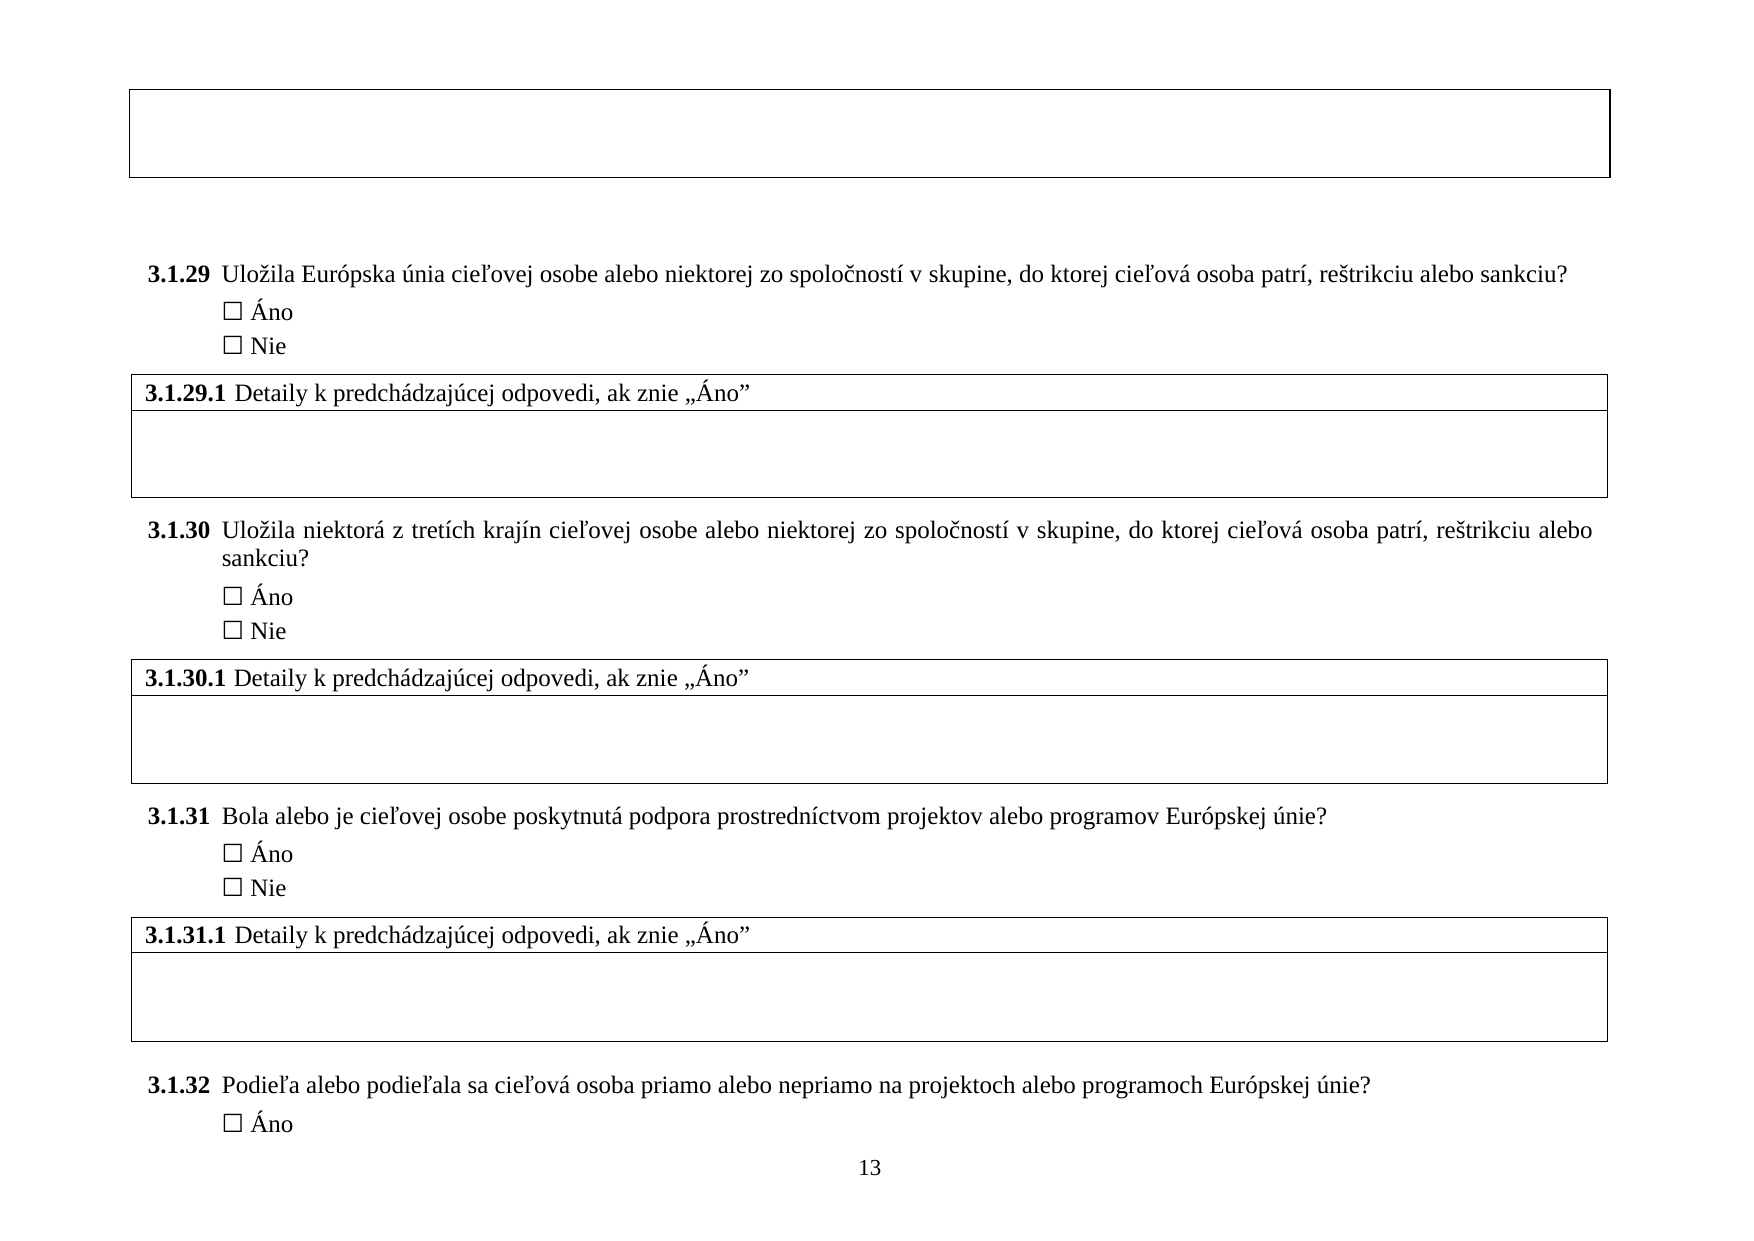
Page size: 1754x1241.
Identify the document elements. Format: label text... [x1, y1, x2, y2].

text Áno [221, 294, 1636, 328]
text Áno [221, 1105, 1636, 1139]
table_header Detaily k predchádzajúcej odpovedi, ak znie „Áno” [132, 375, 1607, 410]
list Uložila niektorá z tretích krajín cieľovej osobe alebo niektorej zo spoločností v skupine, do ktorej cieľová osoba patrí, reštrikciu alebo sankciu? [148, 515, 1595, 572]
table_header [132, 918, 1607, 952]
text Nie [221, 613, 1636, 647]
list Bola alebo je cieľovej osobe poskytnutá podpora prostredníctvom projektov alebo programov Európskej únie? [148, 801, 1609, 830]
text Nie [221, 328, 1636, 362]
table_header Detaily k predchádzajúcej odpovedi, ak znie „Áno” [132, 660, 1607, 694]
list Podieľa alebo podieľala sa cieľová osoba priamo alebo nepriamo na projektoch alebo programoch Európskej únie? [148, 1070, 1609, 1099]
table_cell [132, 696, 1607, 783]
text Nie [221, 870, 1636, 904]
table_cell [132, 411, 1607, 497]
table_cell [130, 90, 1609, 177]
text Áno [221, 578, 1636, 613]
table_cell [132, 953, 1607, 1041]
text Áno [221, 836, 1636, 870]
list Uložila Európska únia cieľovej osobe alebo niektorej zo spoločností v skupine, do ktorej cieľová osoba patrí, reštrikciu alebo sankciu? [148, 259, 1609, 287]
